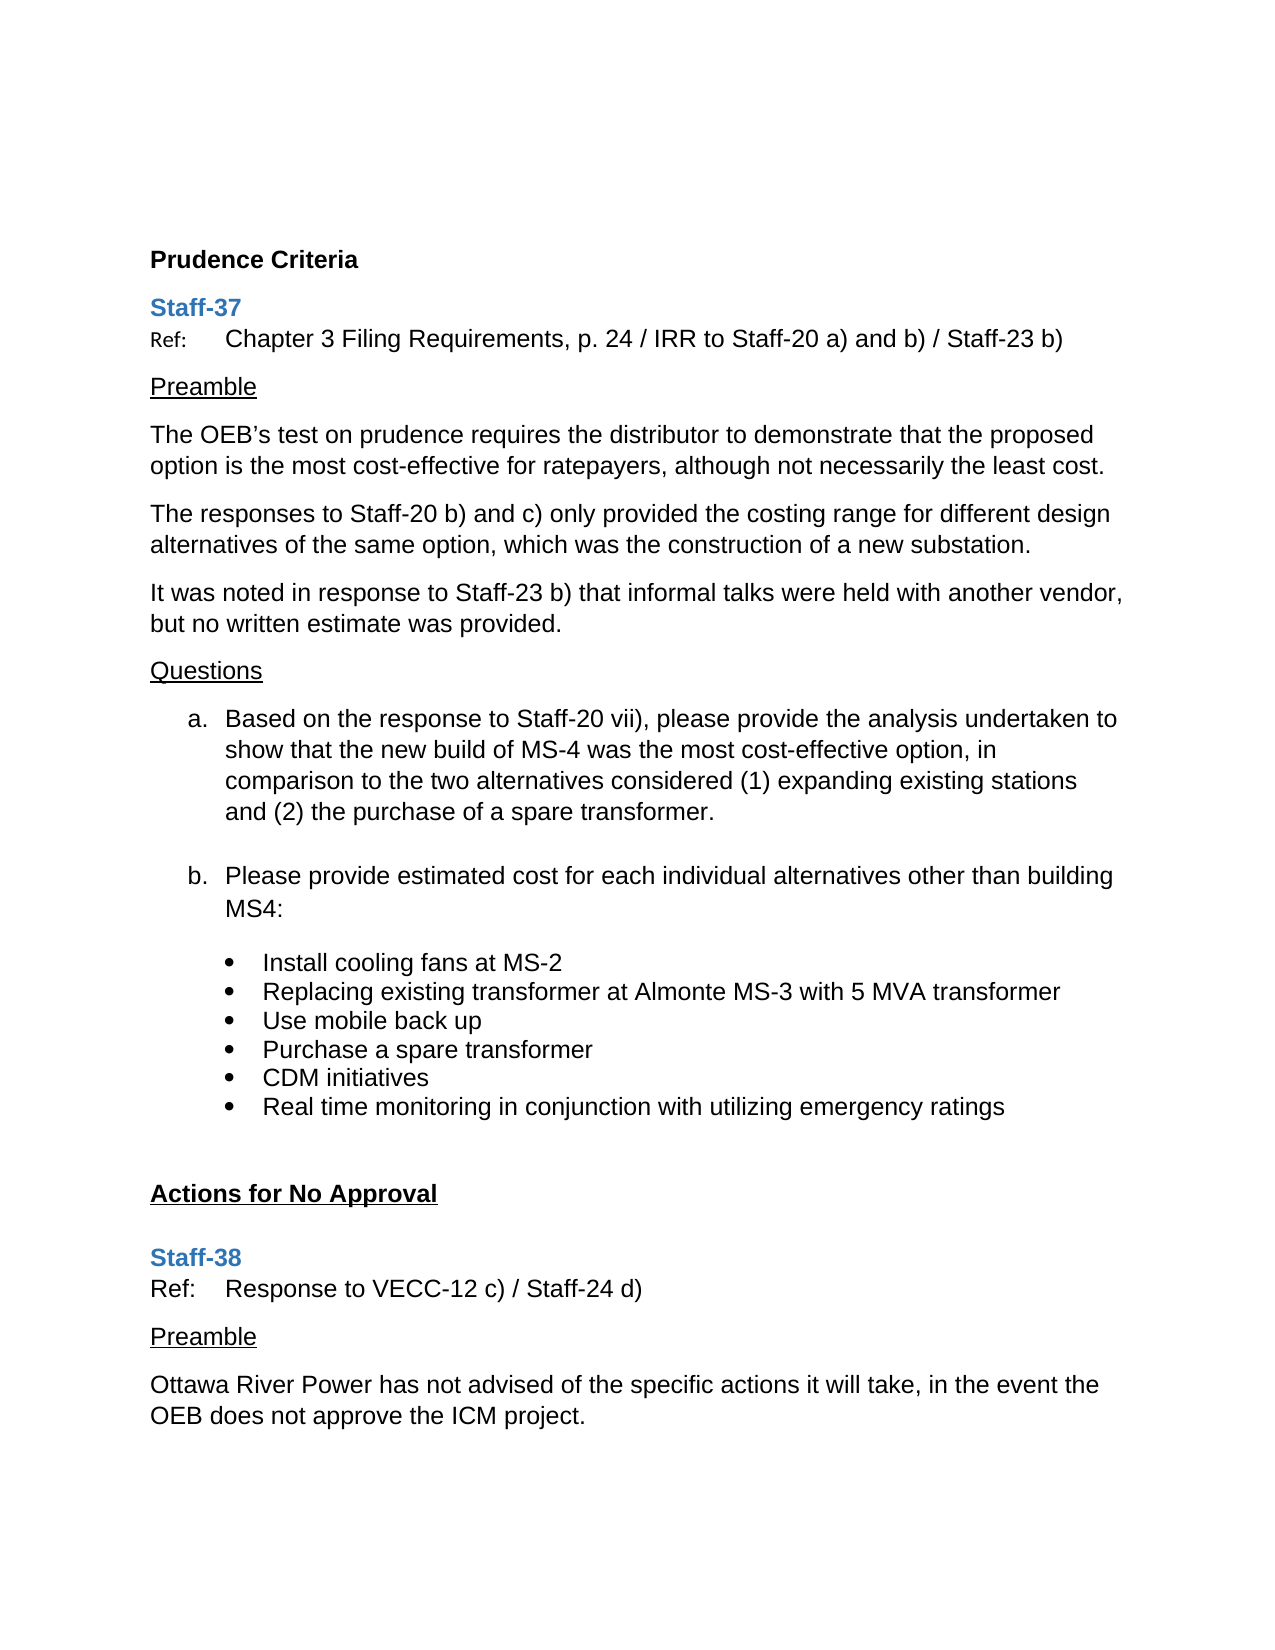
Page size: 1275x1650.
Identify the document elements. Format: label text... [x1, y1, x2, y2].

list Purchase a spare transformer [225, 1034, 1125, 1063]
list Based on the response to Staff-20 vii), please provide the analysis undertaken to show that the new build of MS-4 was the most cost-effective option, in comparison to the two alternatives considered (1) expanding existing stations and (2) the purchase of a spare transformer. [187, 704, 1125, 826]
list Please provide estimated cost for each individual alternatives other than building MS4: [187, 861, 1125, 923]
text It was noted in response to Staff-23 b) that informal talks were held with another vendor, but no written estimate was provided. [150, 577, 1125, 637]
list Use mobile back up [225, 1006, 1125, 1034]
subtitle Staff-37 [150, 293, 1125, 322]
list Install cooling fans at MS-2 [225, 948, 1125, 977]
list Real time monitoring in conjunction with utilizing emergency ratings [225, 1092, 1125, 1121]
text The OEB’s test on prudence requires the distributor to demonstrate that the proposed option is the most cost-effective for ratepayers, although not necessarily the least cost. [150, 420, 1125, 480]
text The responses to Staff-20 b) and c) only provided the costing range for different design alternatives of the same option, which was the construction of a new substation. [150, 499, 1125, 558]
text Prudence Criteria [150, 245, 1125, 274]
list Replacing existing transformer at Almonte MS-3 with 5 MVA transformer [225, 977, 1125, 1006]
subtitle Staff-38 [150, 1243, 1125, 1272]
text Preamble [150, 372, 1125, 401]
text Ref: Chapter 3 Filing Requirements, p. 24 / IRR to Staff-20 a) and b) / Staff-23 b) [150, 324, 1125, 353]
text Ref: Response to VECC-12 c) / Staff-24 d) [150, 1274, 1125, 1303]
subtitle Actions for No Approval [150, 1179, 1125, 1208]
text Questions [150, 656, 1125, 685]
list CDM initiatives [225, 1063, 1125, 1092]
text Preamble [150, 1322, 1125, 1351]
text Ottawa River Power has not advised of the specific actions it will take, in the event the OEB does not approve the ICM project. [150, 1369, 1125, 1429]
